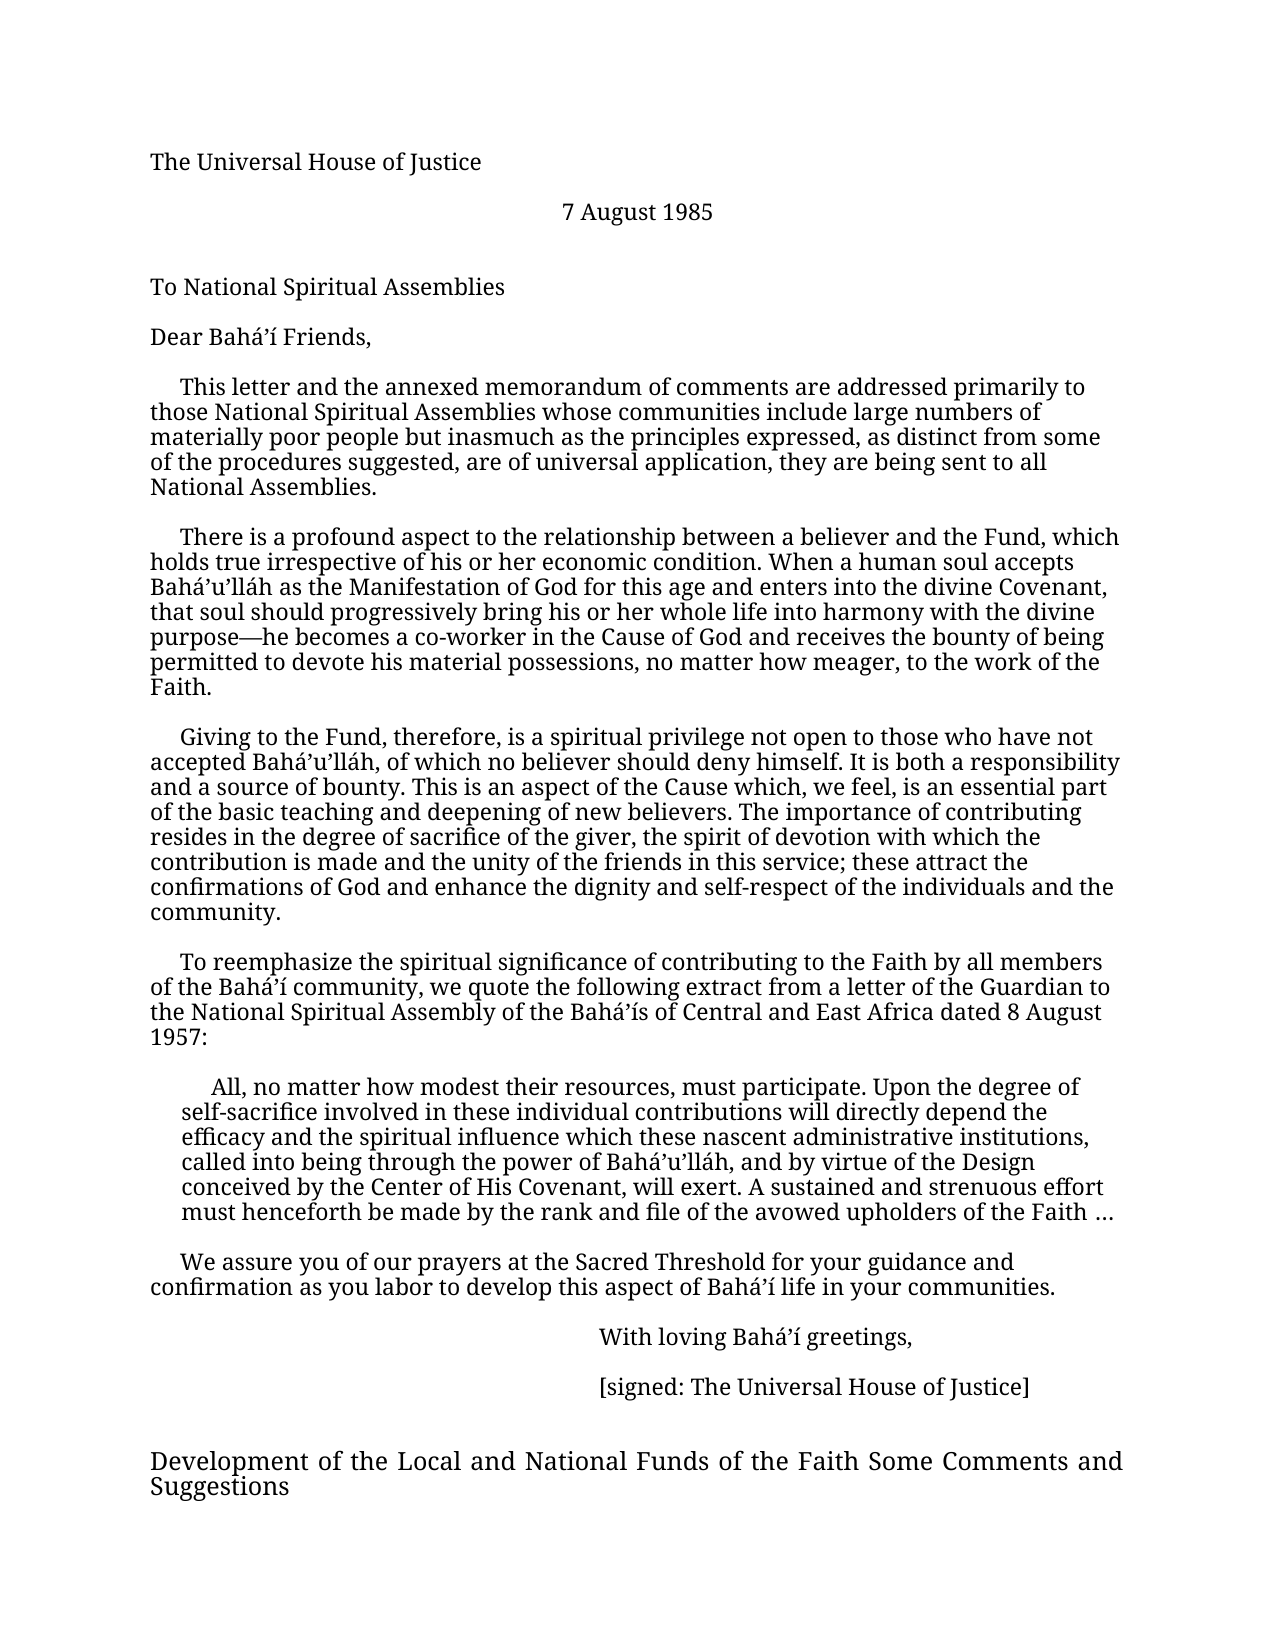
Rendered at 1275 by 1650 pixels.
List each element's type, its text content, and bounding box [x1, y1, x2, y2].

text [signed: The Universal House of Justice] [598, 1375, 1125, 1400]
text To National Spiritual Assemblies [150, 275, 1125, 300]
text This letter and the annexed memorandum of comments are addressed primarily to those National Spiritual Assemblies whose communities include large numbers of materially poor people but inasmuch as the principles expressed, as distinct from some of the procedures suggested, are of universal application, they are being sent to all National Assemblies. [150, 375, 1125, 500]
text Giving to the Fund, therefore, is a spiritual privilege not open to those who have not accepted Bahá’u’lláh, of which no believer should deny himself. It is both a responsibility and a source of bounty. This is an aspect of the Cause which, we feel, is an essential part of the basic teaching and deepening of new believers. The importance of contributing resides in the degree of sacrifice of the giver, the spirit of devotion with which the contribution is made and the unity of the friends in this service; these attract the confirmations of God and enhance the dignity and self-respect of the individuals and the community. [150, 725, 1125, 925]
text All, no matter how modest their resources, must participate. Upon the degree of self-sacrifice involved in these individual contributions will directly depend the efficacy and the spiritual influence which these nascent administrative institutions, called into being through the power of Bahá’u’lláh, and by virtue of the Design conceived by the Center of His Covenant, will exert. A sustained and strenuous effort must henceforth be made by the rank and file of the avowed upholders of the Faith … [181, 1075, 1125, 1225]
text We assure you of our prayers at the Sacred Threshold for your guidance and confirmation as you labor to develop this aspect of Bahá’í life in your communities. [150, 1250, 1125, 1300]
text There is a profound aspect to the relationship between a believer and the Fund, which holds true irrespective of his or her economic condition. When a human soul accepts Bahá’u’lláh as the Manifestation of God for this age and enters into the divine Covenant, that soul should progressively bring his or her whole life into harmony with the divine purpose—he becomes a co-worker in the Cause of God and receives the bounty of being permitted to devote his material possessions, no matter how meager, to the work of the Faith. [150, 525, 1125, 700]
text With loving Bahá’í greetings, [598, 1325, 1125, 1350]
text Dear Bahá’í Friends, [150, 325, 1125, 350]
text To reemphasize the spiritual significance of contributing to the Faith by all members of the Bahá’í community, we quote the following extract from a letter of the Guardian to the National Spiritual Assembly of the Bahá’ís of Central and East Africa dated 8 August 1957: [150, 950, 1125, 1050]
text 7 August 1985 [150, 200, 1125, 225]
